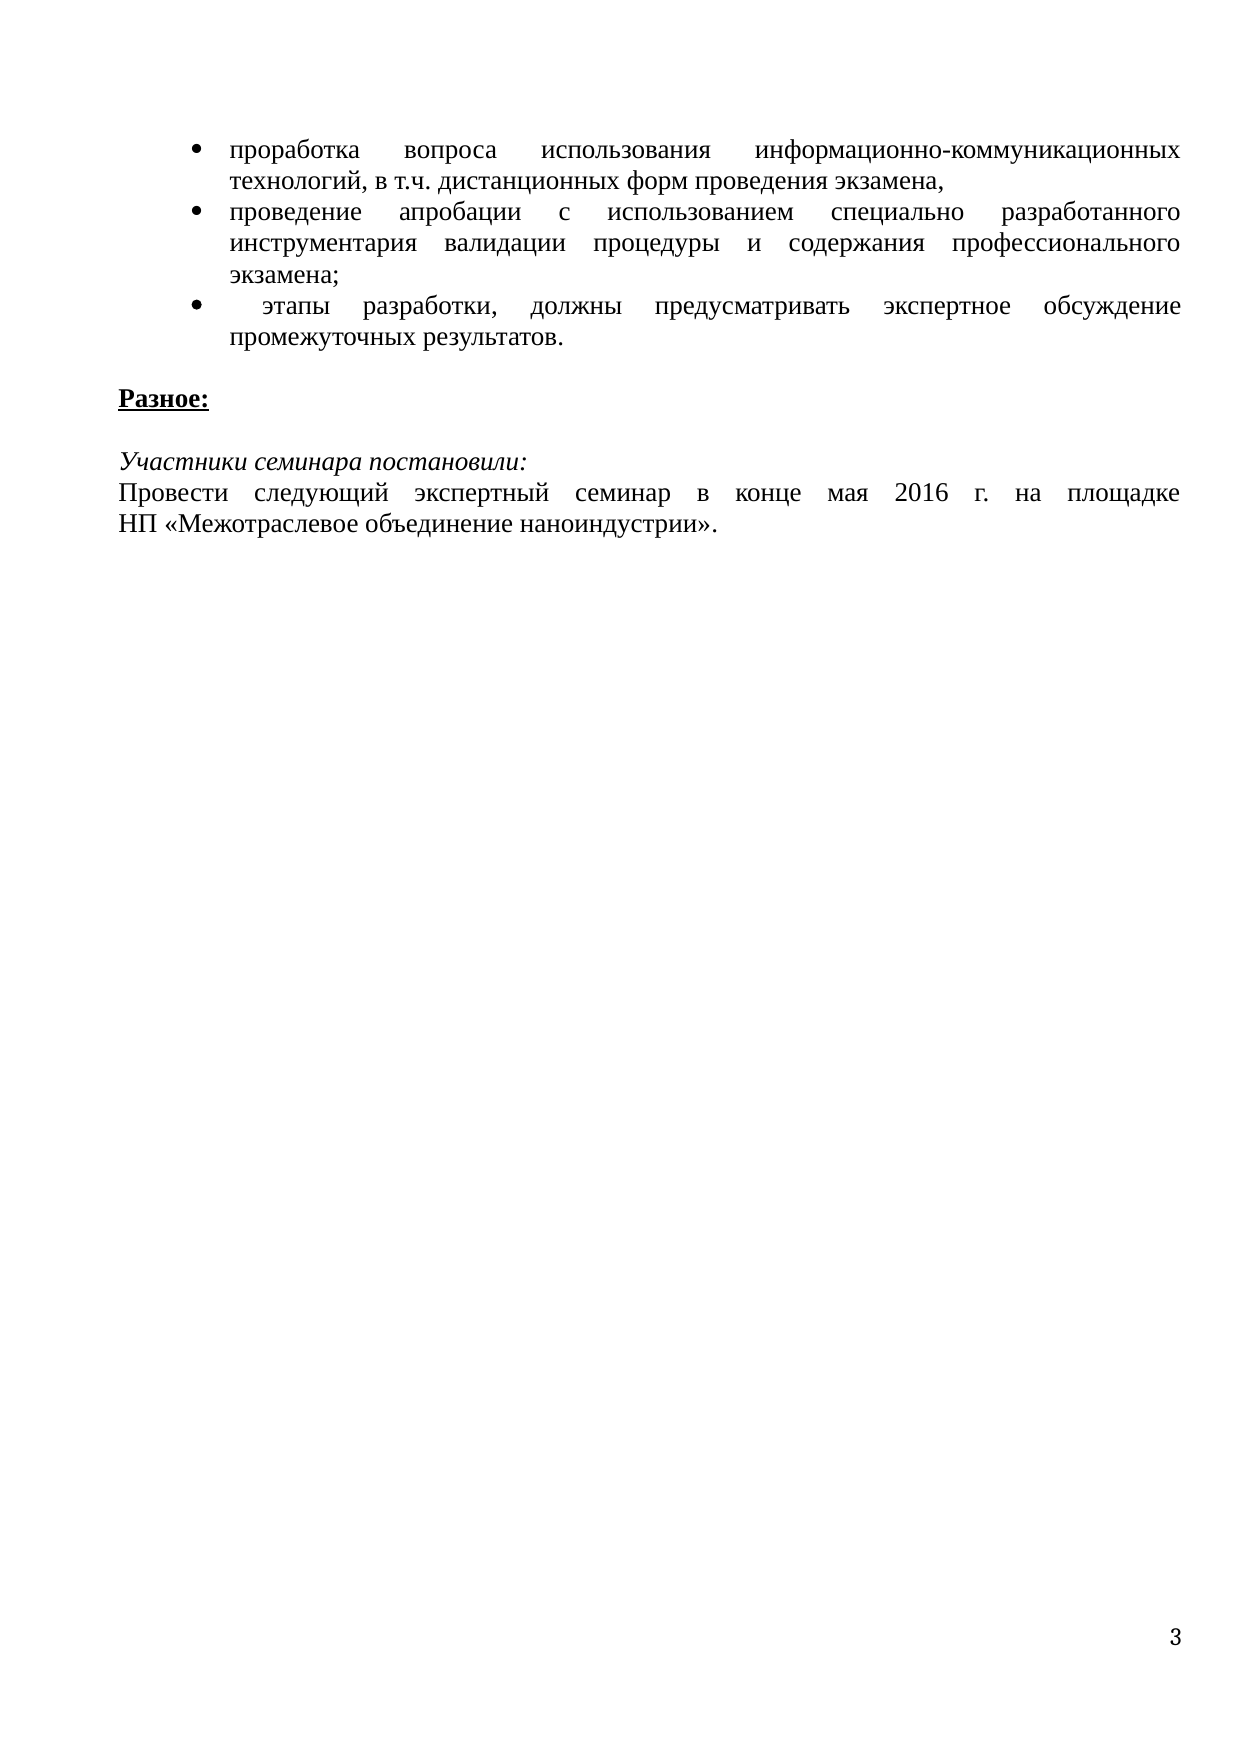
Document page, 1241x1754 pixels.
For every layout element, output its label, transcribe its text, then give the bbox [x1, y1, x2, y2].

list этапы разработки, должны предусматривать экспертное обсуждение промежуточных результатов. [192, 289, 1181, 351]
list проработка вопроса использования информационно-коммуникационных технологий, в т.ч. дистанционных форм проведения экзамена, [192, 133, 1181, 195]
list проведение апробации с использованием специально разработанного инструментария валидации процедуры и содержания профессионального экзамена; [192, 195, 1181, 289]
text Разное: [118, 382, 1181, 413]
text Провести следующий экспертный семинар в конце мая 2016 г. на площадке НП «Межотраслевое объединение наноиндустрии». [118, 476, 1181, 538]
text Участники семинара постановили: [118, 445, 1181, 476]
